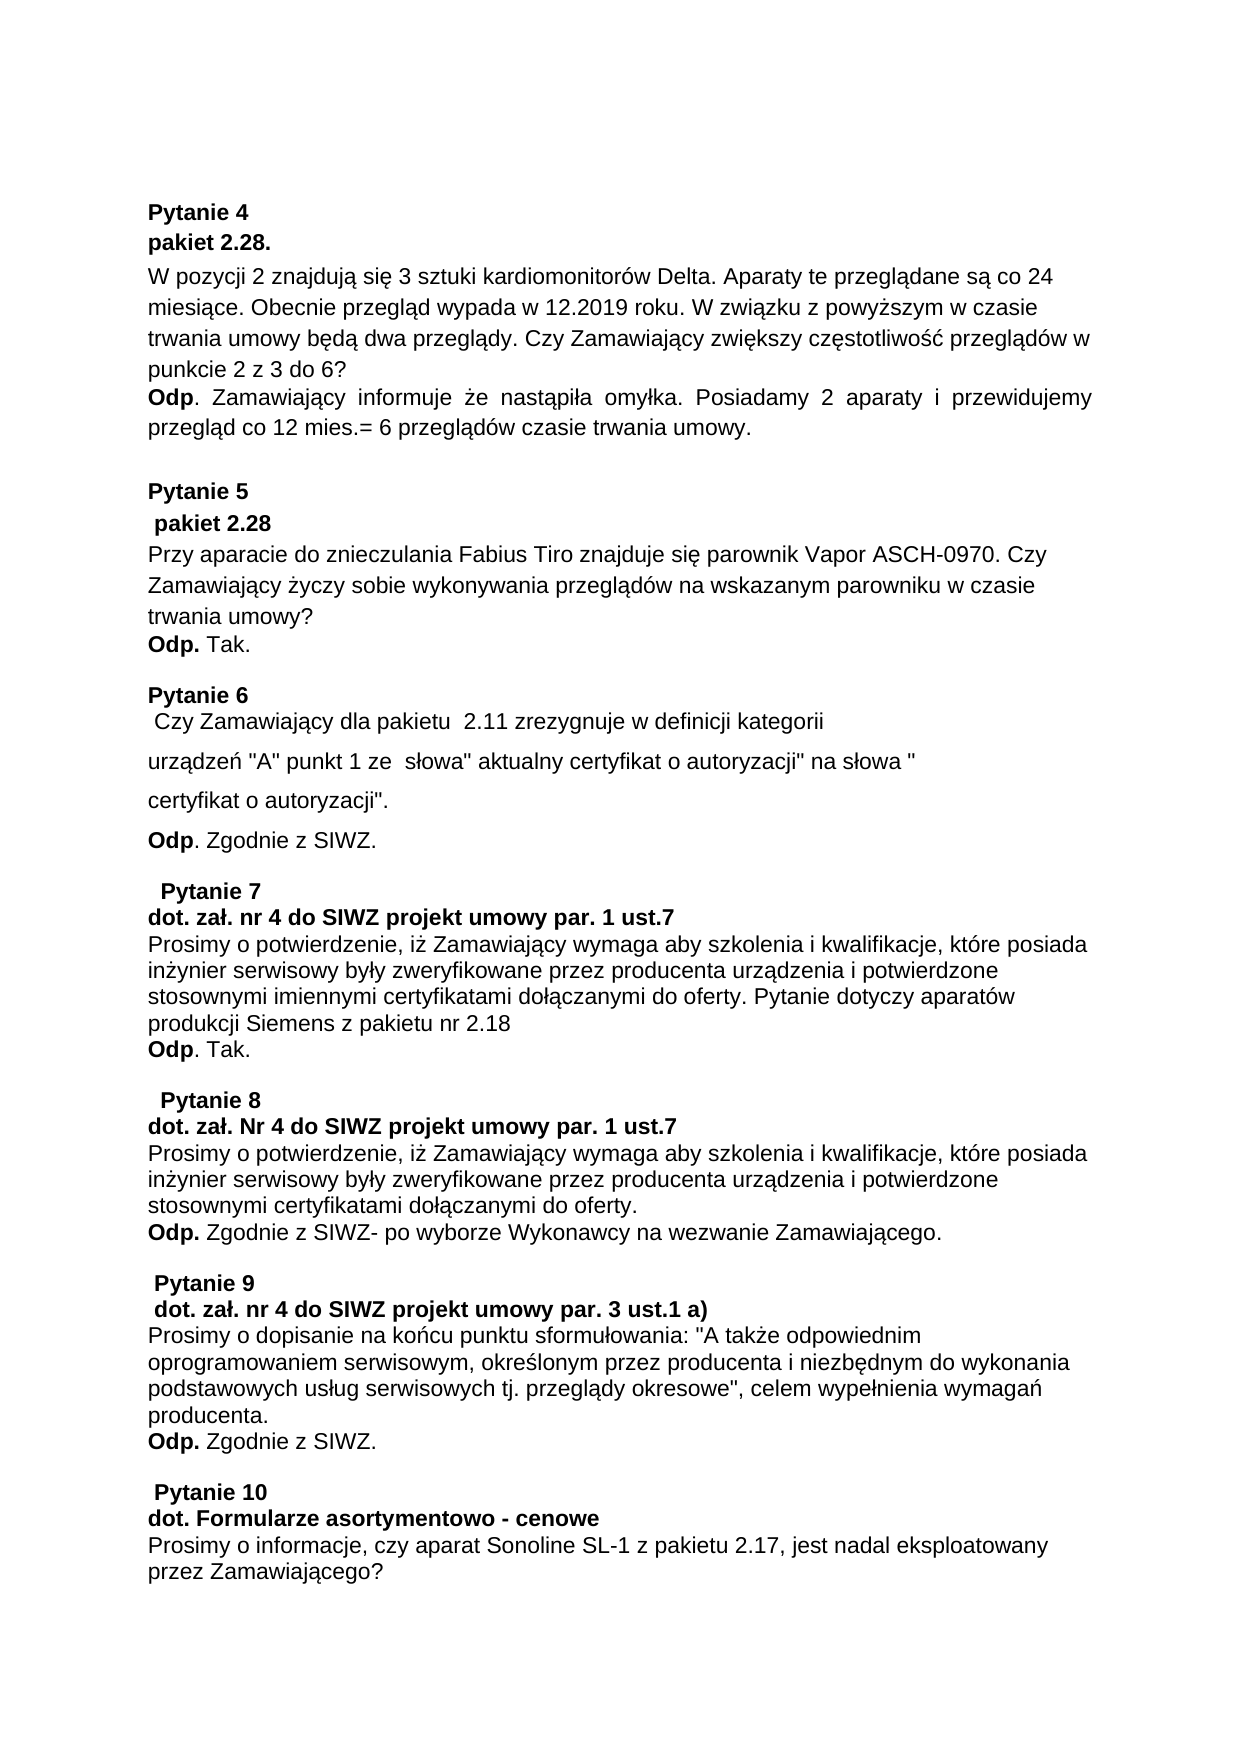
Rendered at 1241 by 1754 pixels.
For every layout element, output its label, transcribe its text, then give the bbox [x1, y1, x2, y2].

text certyfikat o autoryzacji". [148, 787, 1093, 814]
text Pytanie 8 [148, 1087, 1093, 1113]
text Pytanie 6 [148, 682, 1093, 708]
text pakiet 2.28 [148, 506, 1093, 537]
text Pytanie 5 [148, 475, 1093, 506]
text Prosimy o informacje, czy aparat Sonoline SL-1 z pakietu 2.17, jest nadal eksploatowany przez Zamawiającego? [148, 1532, 1093, 1584]
text Pytanie 10 [148, 1479, 1093, 1505]
text dot. Formularze asortymentowo - cenowe [148, 1505, 1093, 1532]
text dot. zał. nr 4 do SIWZ projekt umowy par. 3 ust.1 a) [148, 1296, 1093, 1322]
text Odp. Zgodnie z SIWZ- po wyborze Wykonawcy na wezwanie Zamawiającego. [148, 1219, 1093, 1245]
text Odp. Zgodnie z SIWZ. [148, 1428, 1093, 1454]
text Pytanie 9 [148, 1270, 1093, 1296]
text Pytanie 7 [148, 878, 1093, 904]
text dot. zał. nr 4 do SIWZ projekt umowy par. 1 ust.7 [148, 904, 1093, 931]
text Odp. Zgodnie z SIWZ. [148, 827, 1093, 853]
text Prosimy o dopisanie na końcu punktu sformułowania: "A także odpowiednim oprogramowaniem serwisowym, określonym przez producenta i niezbędnym do wykonania podstawowych usług serwisowych tj. przeglądy okresowe", celem wypełnienia wymagań producenta. [148, 1322, 1093, 1428]
text Przy aparacie do znieczulania Fabius Tiro znajduje się parownik Vapor ASCH-0970. Czy Zamawiający życzy sobie wykonywania przeglądów na wskazanym parowniku w czasie trwania umowy? [148, 537, 1093, 631]
text urządzeń "A" punkt 1 ze słowa" aktualny certyfikat o autoryzacji" na słowa " [148, 748, 1093, 774]
text Prosimy o potwierdzenie, iż Zamawiający wymaga aby szkolenia i kwalifikacje, które posiada inżynier serwisowy były zweryfikowane przez producenta urządzenia i potwierdzone stosownymi imiennymi certyfikatami dołączanymi do oferty. Pytanie dotyczy aparatów produkcji Siemens z pakietu nr 2.18 [148, 931, 1093, 1036]
text Odp. Zamawiający informuje że nastąpiła omyłka. Posiadamy 2 aparaty i przewidujemy przegląd co 12 mies.= 6 przeglądów czasie trwania umowy. [148, 384, 1093, 441]
text Czy Zamawiający dla pakietu 2.11 zrezygnuje w definicji kategorii [148, 708, 1093, 735]
text pakiet 2.28. [148, 229, 1093, 255]
text Odp. Tak. [148, 631, 1093, 657]
text Prosimy o potwierdzenie, iż Zamawiający wymaga aby szkolenia i kwalifikacje, które posiada inżynier serwisowy były zweryfikowane przez producenta urządzenia i potwierdzone stosownymi certyfikatami dołączanymi do oferty. [148, 1140, 1093, 1219]
text Pytanie 4 [148, 199, 1093, 225]
text Odp. Tak. [148, 1036, 1093, 1062]
text W pozycji 2 znajdują się 3 sztuki kardiomonitorów Delta. Aparaty te przeglądane są co 24 miesiące. Obecnie przegląd wypada w 12.2019 roku. W związku z powyższym w czasie trwania umowy będą dwa przeglądy. Czy Zamawiający zwiększy częstotliwość przeglądów w punkcie 2 z 3 do 6? [148, 259, 1093, 384]
text dot. zał. Nr 4 do SIWZ projekt umowy par. 1 ust.7 [148, 1113, 1093, 1140]
